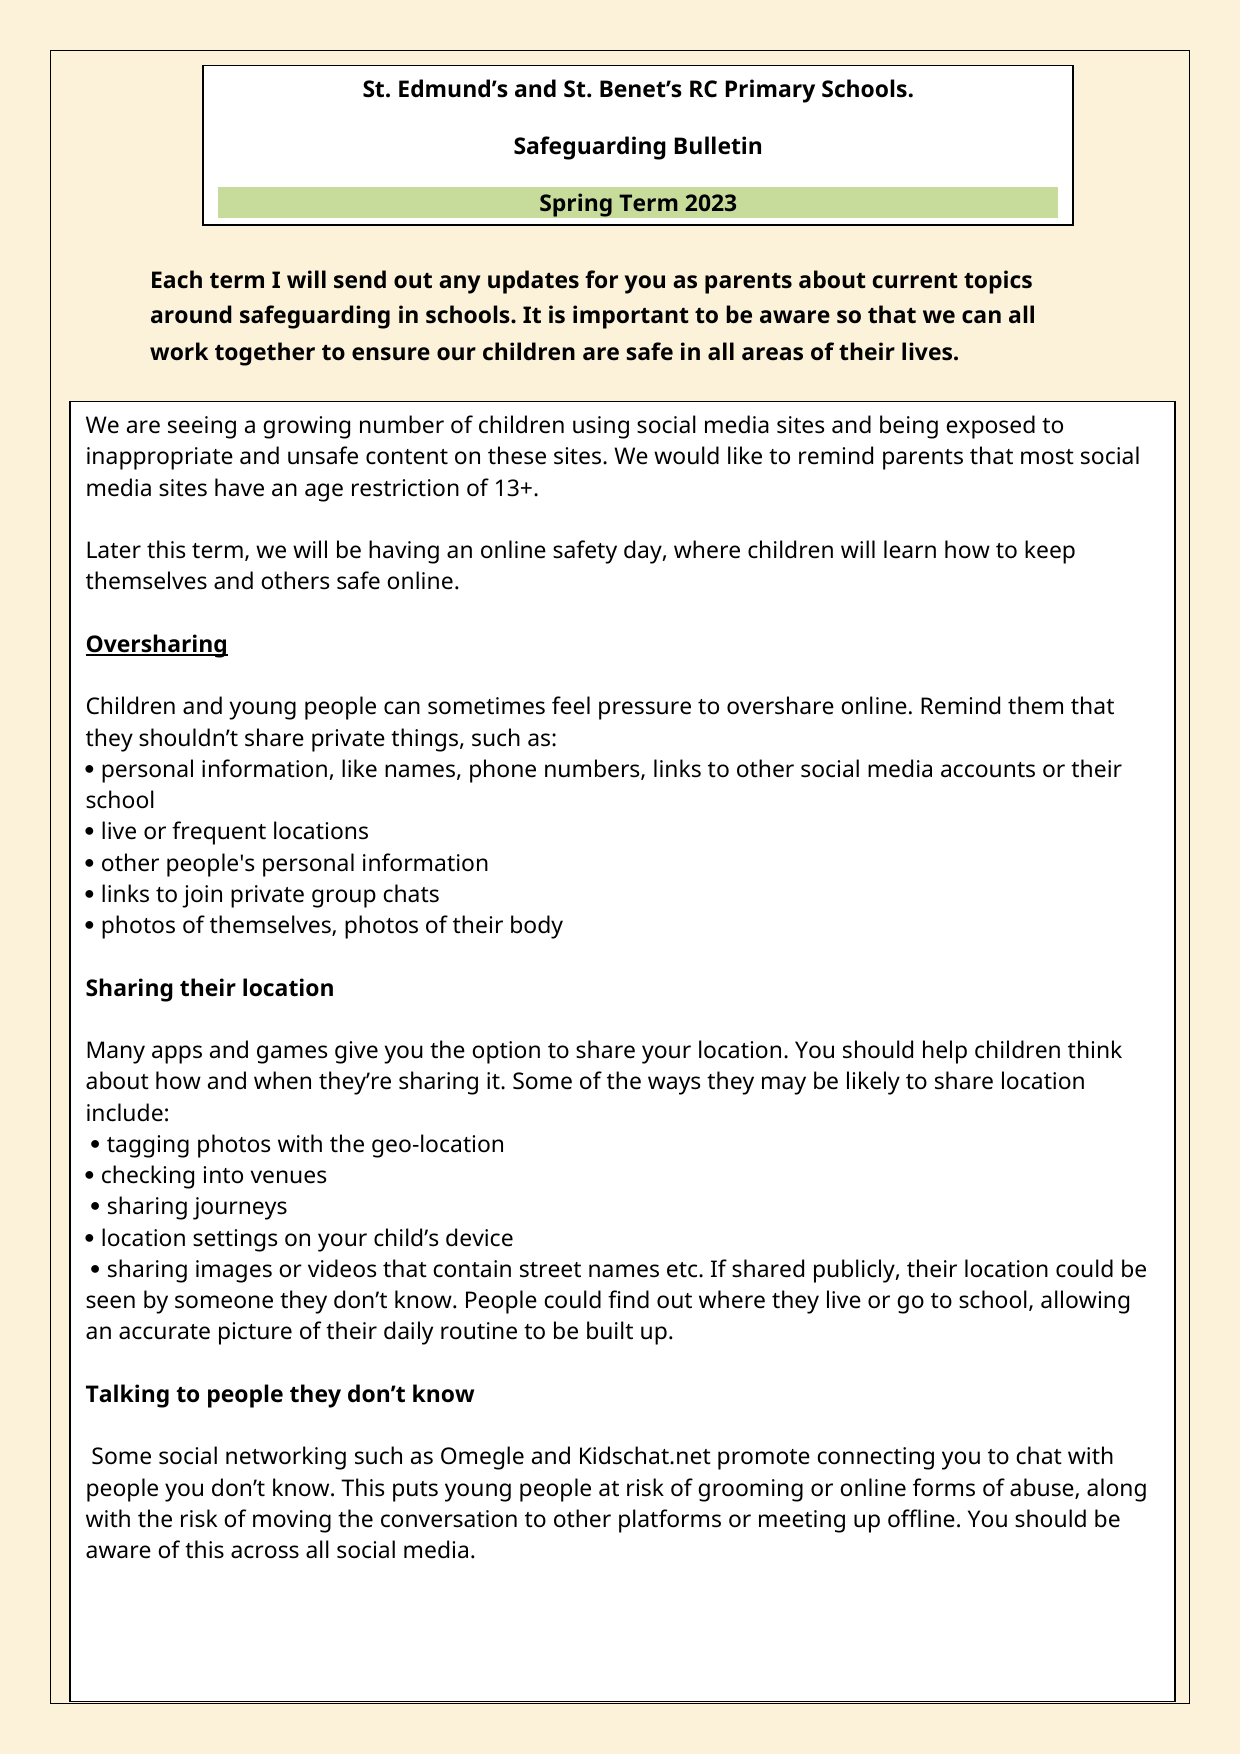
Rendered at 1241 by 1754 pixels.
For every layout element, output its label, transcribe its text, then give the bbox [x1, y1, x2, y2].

text Each term I will send out any updates for you as parents about current topics around safeguarding in schools. It is important to be aware so that we can all work together to ensure our children are safe in all areas of their lives. [150, 263, 1090, 367]
